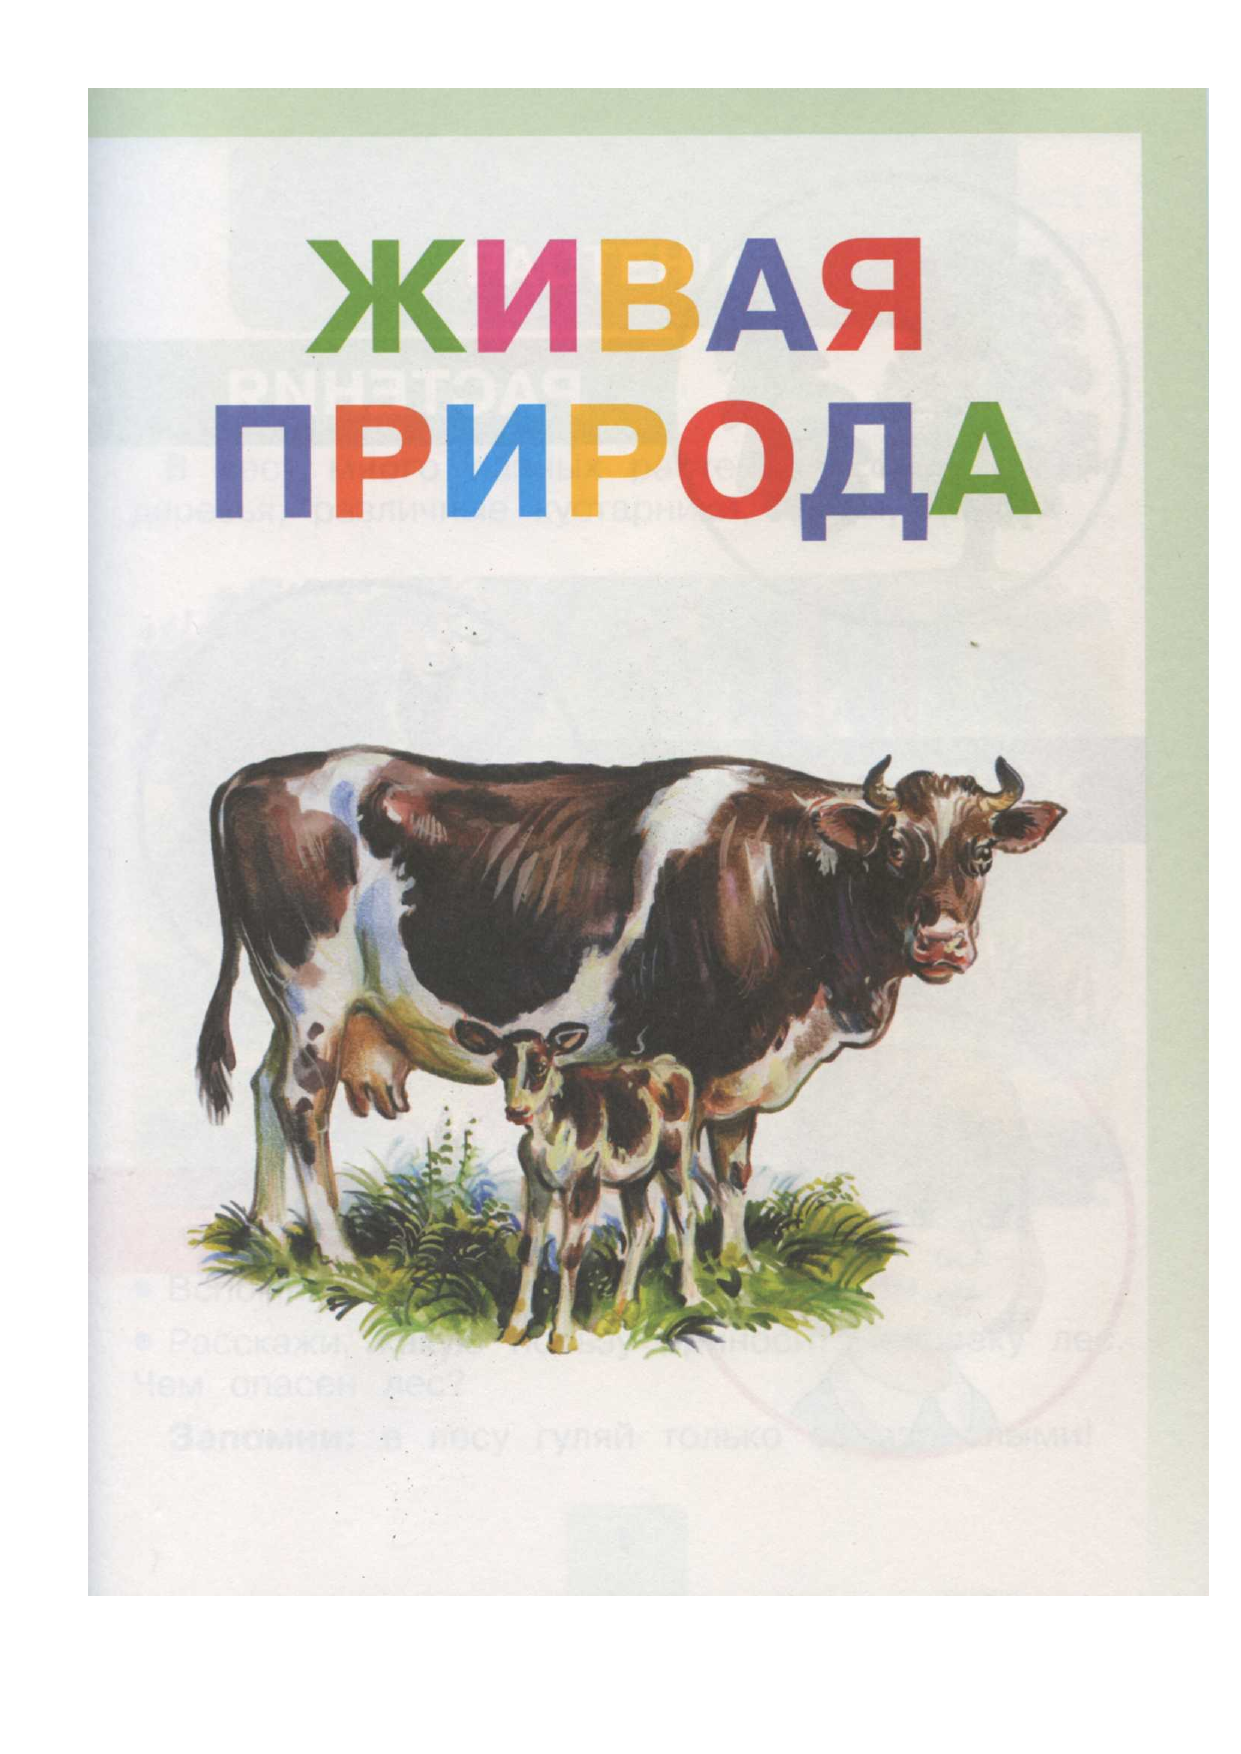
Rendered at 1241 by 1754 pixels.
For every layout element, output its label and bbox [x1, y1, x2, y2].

picture [88, 88, 1209, 1596]
